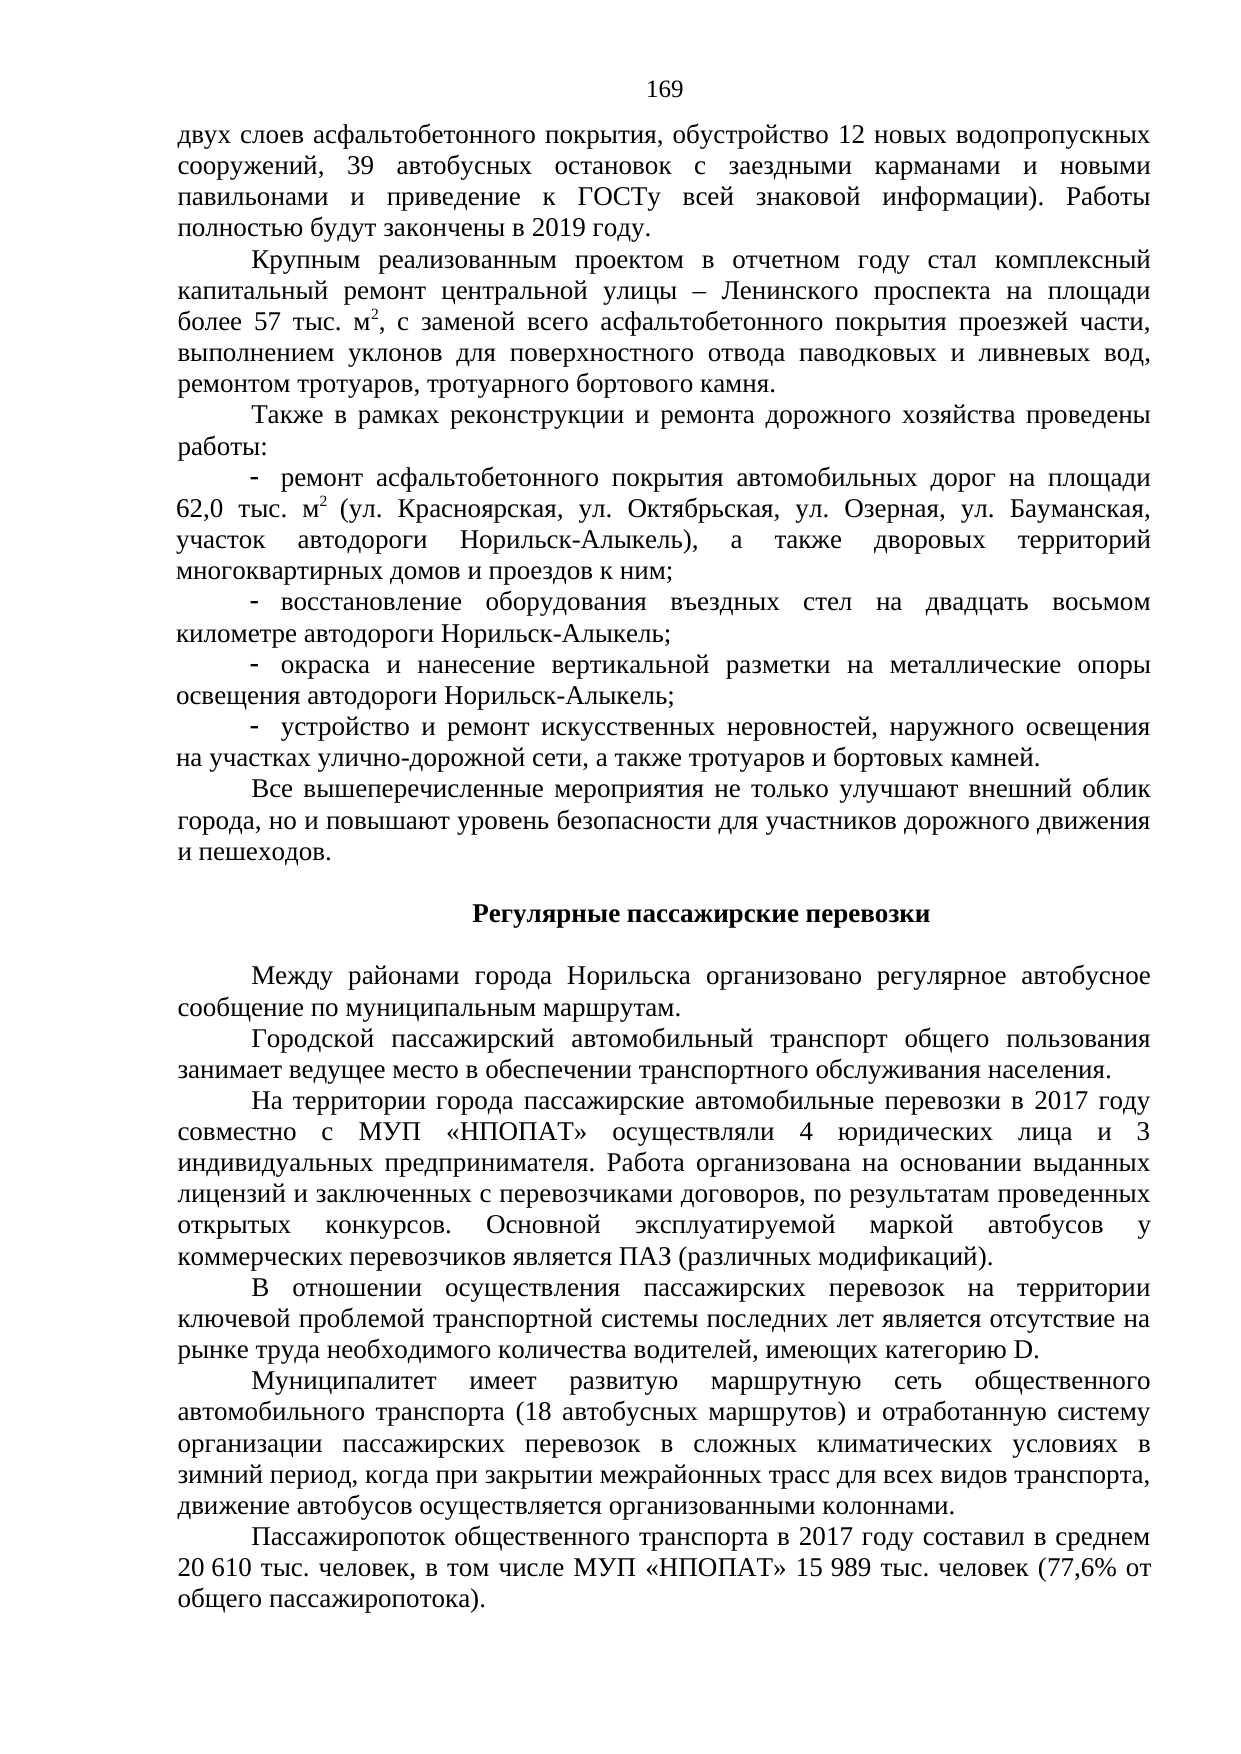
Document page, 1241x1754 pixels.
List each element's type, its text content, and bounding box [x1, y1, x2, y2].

text Также в рамках реконструкции и ремонта дорожного хозяйства проведены работы: [177, 398, 1152, 461]
text Все вышеперечисленные мероприятия не только улучшают внешний облик города, но и повышают уровень безопасности для участников дорожного движения и пешеходов. [177, 773, 1152, 866]
list ремонт асфальтобетонного покрытия автомобильных дорог на площади 62,0 тыс. м2 (ул. Красноярская, ул. Октябрьская, ул. Озерная, ул. Бауманская, участок автодороги Норильск-Алыкель), а также дворовых территорий многоквартирных домов и проездов к ним; [176, 461, 1152, 585]
list устройство и ремонт искусственных неровностей, наружного освещения на участках улично-дорожной сети, а также тротуаров и бортовых камней. [176, 710, 1152, 773]
text Крупным реализованным проектом в отчетном году стал комплексный капитальный ремонт центральной улицы – Ленинского проспекта на площади более 57 тыс. м2, с заменой всего асфальтобетонного покрытия проезжей части, выполнением уклонов для поверхностного отвода паводковых и ливневых вод, ремонтом тротуаров, тротуарного бортового камня. [177, 243, 1152, 398]
list восстановление оборудования въездных стел на двадцать восьмом километре автодороги Норильск-Алыкель; [176, 585, 1152, 648]
text В отношении осуществления пассажирских перевозок на территории ключевой проблемой транспортной системы последних лет является отсутствие на рынке труда необходимого количества водителей, имеющих категорию D. [177, 1271, 1152, 1364]
text Городской пассажирский автомобильный транспорт общего пользования занимает ведущее место в обеспечении транспортного обслуживания населения. [177, 1022, 1152, 1084]
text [177, 118, 1152, 243]
text Регулярные пассажирские перевозки [177, 897, 1152, 928]
text На территории города пассажирские автомобильные перевозки в 2017 году совместно с МУП «НПОПАТ» осуществляли 4 юридических лица и 3 индивидуальных предпринимателя. Работа организована на основании выданных лицензий и заключенных с перевозчиками договоров, по результатам проведенных открытых конкурсов. Основной эксплуатируемой маркой автобусов у коммерческих перевозчиков является ПАЗ (различных модификаций). [177, 1084, 1152, 1271]
text Пассажиропоток общественного транспорта в 2017 году составил в среднем 20 610 тыс. человек, в том числе МУП «НПОПАТ» 15 989 тыс. человек (77,6% от общего пассажиропотока). [177, 1520, 1152, 1613]
list окраска и нанесение вертикальной разметки на металлические опоры освещения автодороги Норильск-Алыкель; [176, 648, 1152, 710]
text Между районами города Норильска организовано регулярное автобусное сообщение по муниципальным маршрутам. [177, 959, 1152, 1022]
text Муниципалитет имеет развитую маршрутную сеть общественного автомобильного транспорта (18 автобусных маршрутов) и отработанную систему организации пассажирских перевозок в сложных климатических условиях в зимний период, когда при закрытии межрайонных трасс для всех видов транспорта, движение автобусов осуществляется организованными колоннами. [177, 1364, 1152, 1520]
